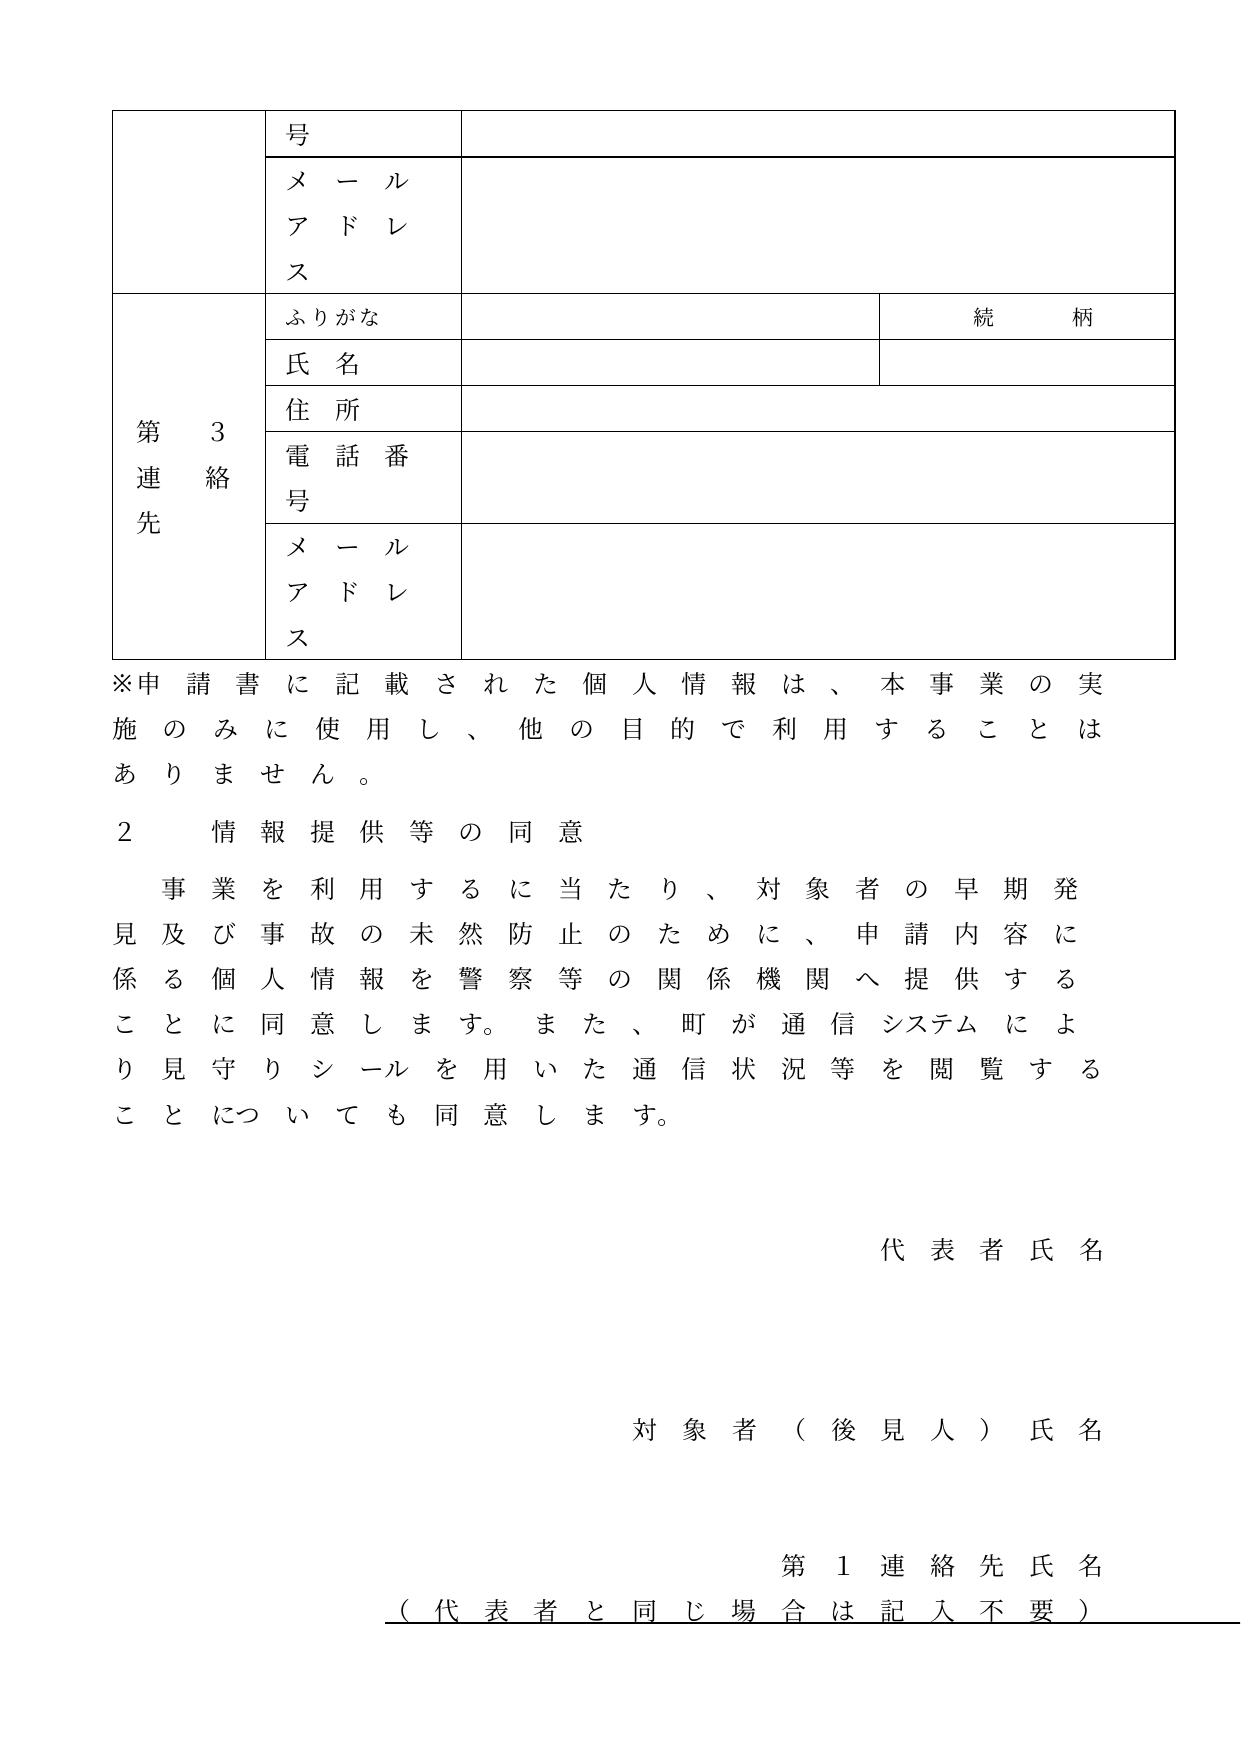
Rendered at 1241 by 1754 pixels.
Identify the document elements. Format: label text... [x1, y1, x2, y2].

table_cell [462, 111, 1174, 156]
table_cell 電話番号 [266, 432, 461, 522]
table_cell メールアドレス [266, 158, 461, 293]
table_cell [462, 158, 1174, 293]
table_cell メールアドレス [266, 524, 461, 659]
table_cell 氏名 [266, 340, 461, 385]
table_cell 電話番号 [266, 111, 461, 156]
table_cell [462, 340, 879, 385]
table_cell [462, 294, 879, 339]
text 対象者（後見人）氏名 [112, 1406, 1128, 1452]
text 事業を利用するに当たり、対象者の早期発見及び事故の未然防止のために、申請内容に係る個人情報を警察等の関係機関へ提供することに同意します。また、町が通信システムにより見守りシールを用いた通信状況等を閲覧することについても同意します。 [112, 865, 1128, 1136]
table_cell ふりがな [266, 294, 461, 339]
table_cell 第３連絡先 [113, 294, 265, 659]
table_cell [462, 524, 1174, 659]
table_cell 住所 [266, 386, 461, 431]
table_cell 続 柄 [880, 294, 1174, 339]
table_cell [880, 340, 1174, 385]
text ２ 情報提供等の同意 [112, 808, 1128, 853]
text ※申請書に記載された個人情報は、本事業の実施のみに使用し、他の目的で利用することはありません。 [112, 660, 1128, 795]
text 第１連絡先氏名 [112, 1542, 1128, 1587]
text 代表者氏名 [112, 1226, 1128, 1271]
text （代表者と同じ場合は記入不要） [112, 1587, 1128, 1632]
table_cell [462, 432, 1174, 522]
table_cell [462, 386, 1174, 431]
